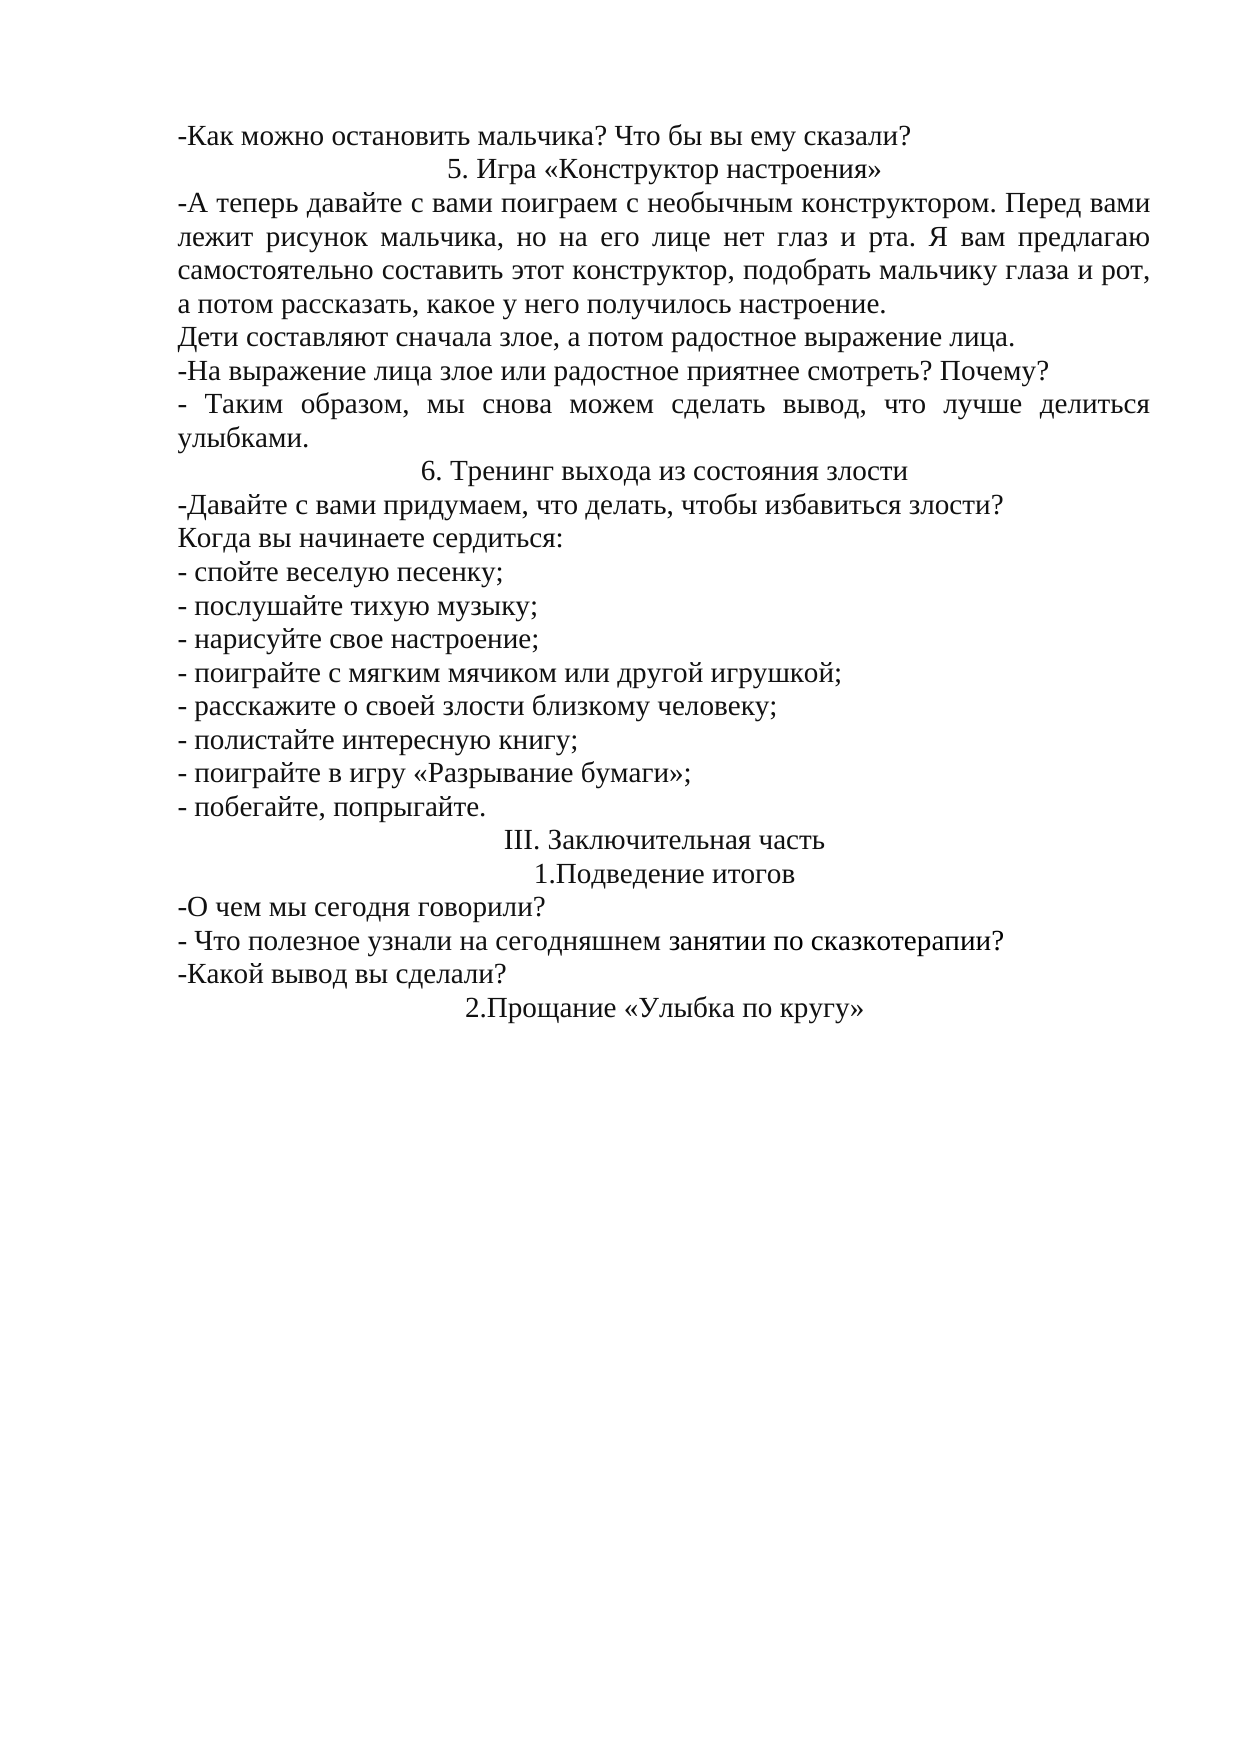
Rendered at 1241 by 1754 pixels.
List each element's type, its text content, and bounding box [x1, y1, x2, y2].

text - поиграйте с мягким мячиком или другой игрушкой; [177, 655, 1152, 688]
text 2.Прощание «Улыбка по кругу» [177, 990, 1152, 1024]
text - Таким образом, мы снова можем сделать вывод, что лучше делиться улыбками. [177, 386, 1152, 453]
text 6. Тренинг выхода из состояния злости [177, 453, 1152, 487]
text - спойте веселую песенку; [177, 554, 1152, 588]
text 5. Игра «Конструктор настроения» [177, 152, 1152, 185]
text - послушайте тихую музыку; [177, 588, 1152, 621]
text - Что полезное узнали на сегодняшнем занятии по сказкотерапии? [177, 923, 1152, 957]
text Дети составляют сначала злое, а потом радостное выражение лица. [177, 319, 1152, 353]
text - полистайте интересную книгу; [177, 722, 1152, 755]
text -Какой вывод вы сделали? [177, 957, 1152, 990]
text 1.Подведение итогов [177, 856, 1152, 889]
text -А теперь давайте с вами поиграем с необычным конструктором. Перед вами лежит рисунок мальчика, но на его лице нет глаз и рта. Я вам предлагаю самостоятельно составить этот конструктор, подобрать мальчику глаза и рот, а потом рассказать, какое у него получилось настроение. [177, 185, 1152, 319]
text Когда вы начинаете сердиться: [177, 521, 1152, 554]
text - расскажите о своей злости близкому человеку; [177, 688, 1152, 722]
text - поиграйте в игру «Разрывание бумаги»; [177, 755, 1152, 789]
text -Давайте с вами придумаем, что делать, чтобы избавиться злости? [177, 487, 1152, 521]
text III. Заключительная часть [177, 822, 1152, 856]
text -О чем мы сегодня говорили? [177, 889, 1152, 923]
text -Как можно остановить мальчика? Что бы вы ему сказали? [177, 118, 1152, 152]
text -На выражение лица злое или радостное приятнее смотреть? Почему? [177, 353, 1152, 386]
text - побегайте, попрыгайте. [177, 789, 1152, 822]
text - нарисуйте свое настроение; [177, 621, 1152, 655]
